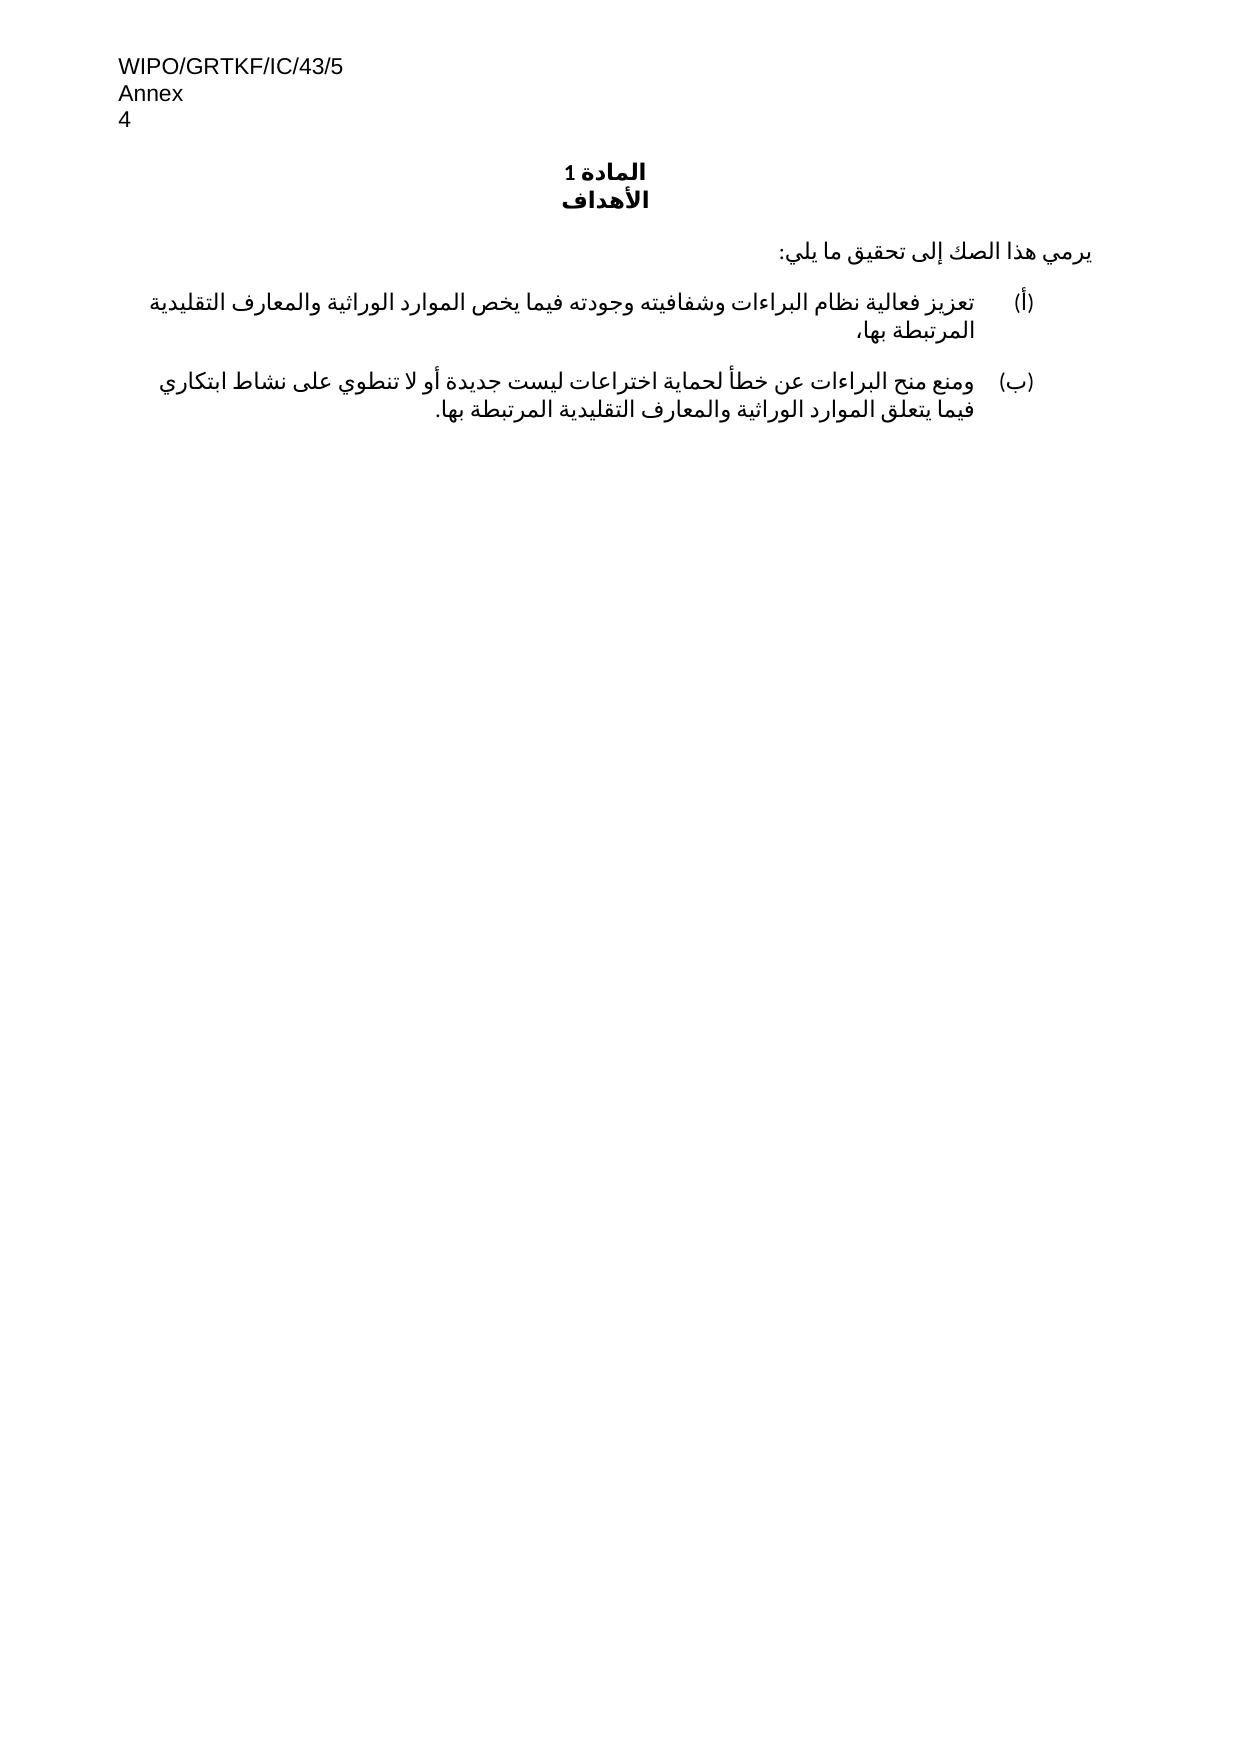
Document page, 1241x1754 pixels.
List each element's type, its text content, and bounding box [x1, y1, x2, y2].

text (أ) تعزيز فعالية نظام البراءات وشفافيته وجودته فيما يخص الموارد الوراثية والمعارف التقليدية المرتبطة بها، [118, 288, 1034, 344]
text (ب) ومنع منح البراءات عن خطأ لحماية اختراعات ليست جديدة أو لا تنطوي على نشاط ابتكاري فيما يتعلق الموارد الوراثية والمعارف التقليدية المرتبطة بها. [118, 367, 1034, 423]
text يرمي هذا الصك إلى تحقيق ما يلي: [118, 237, 1092, 266]
text الأهداف [118, 187, 1092, 214]
text المادة 1 [118, 158, 1092, 187]
